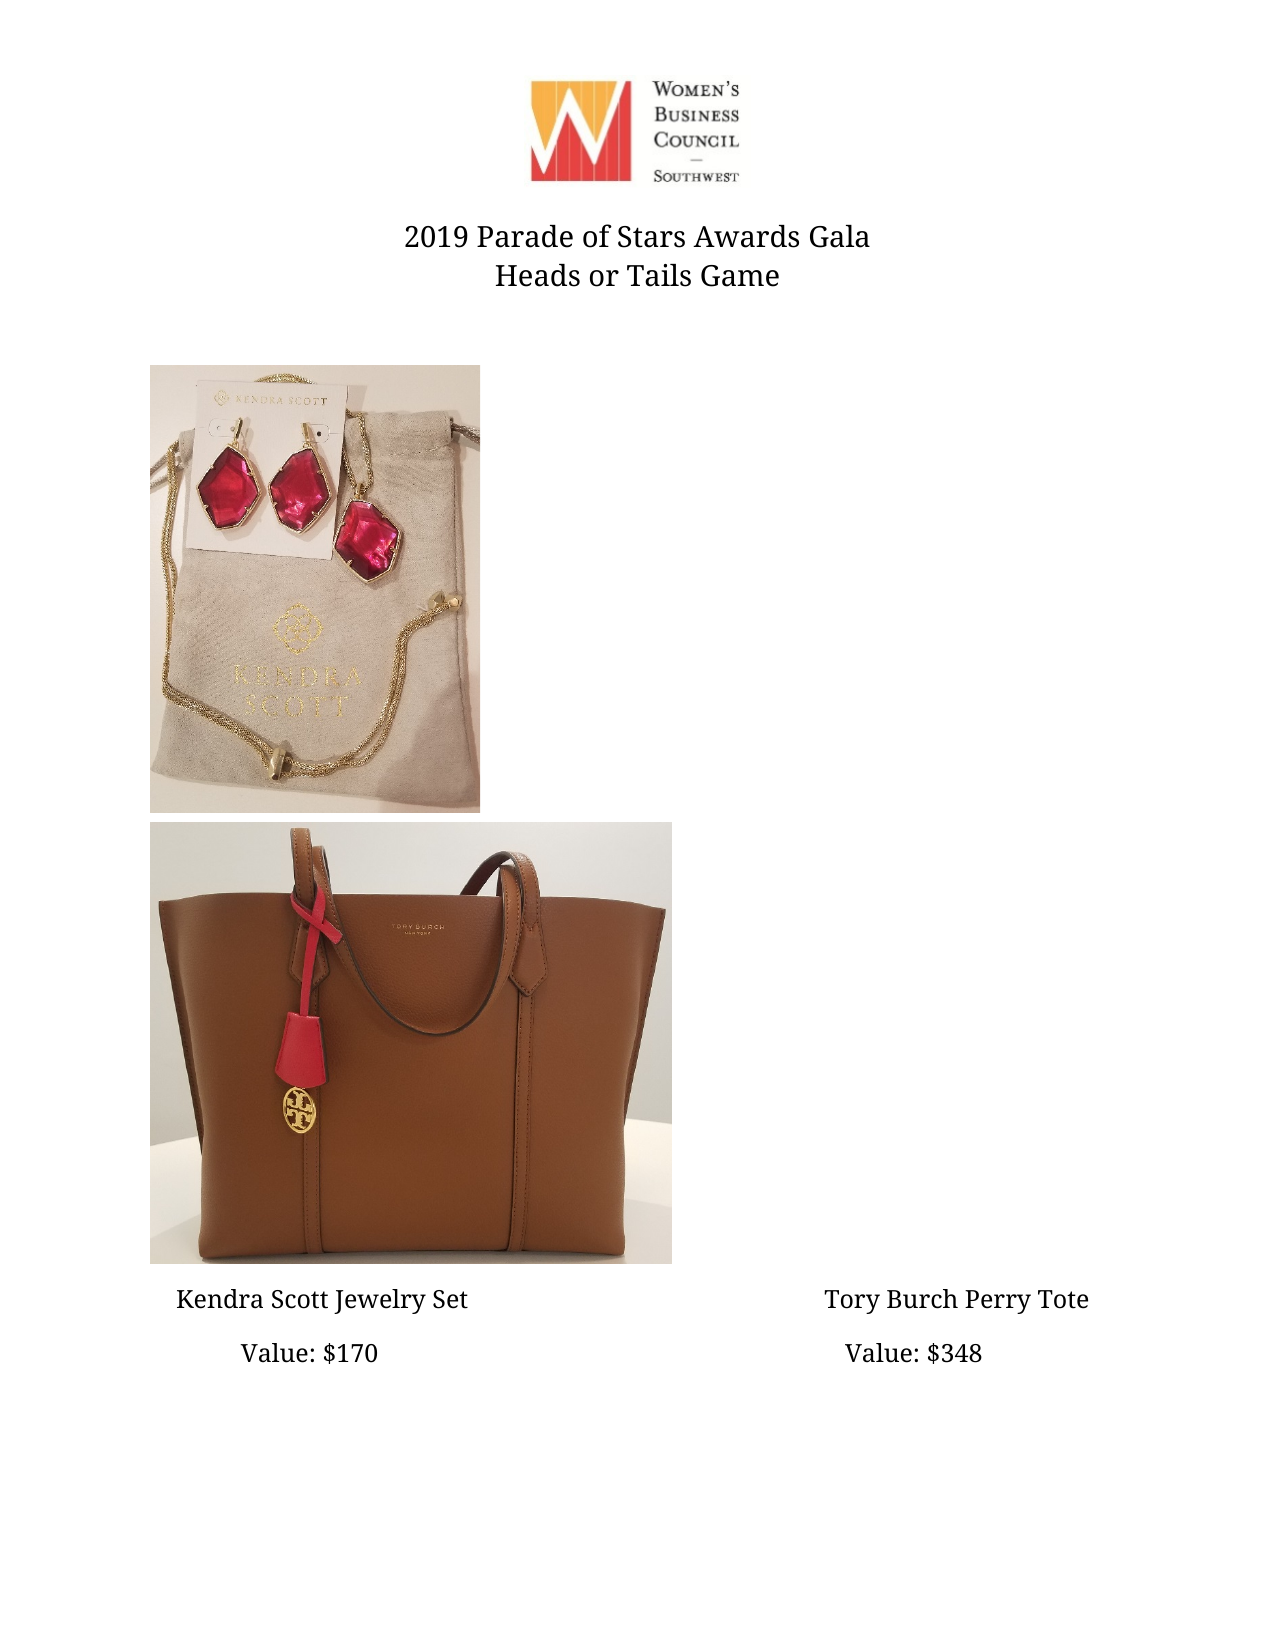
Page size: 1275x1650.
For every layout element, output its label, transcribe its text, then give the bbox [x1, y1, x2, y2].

text Kendra Scott Jewelry Set Tory Burch Perry Tote [150, 1282, 1125, 1316]
picture [524, 75, 752, 188]
picture [150, 365, 481, 813]
picture [150, 822, 672, 1264]
text Value: $170 Value: $348 [150, 1335, 1125, 1369]
